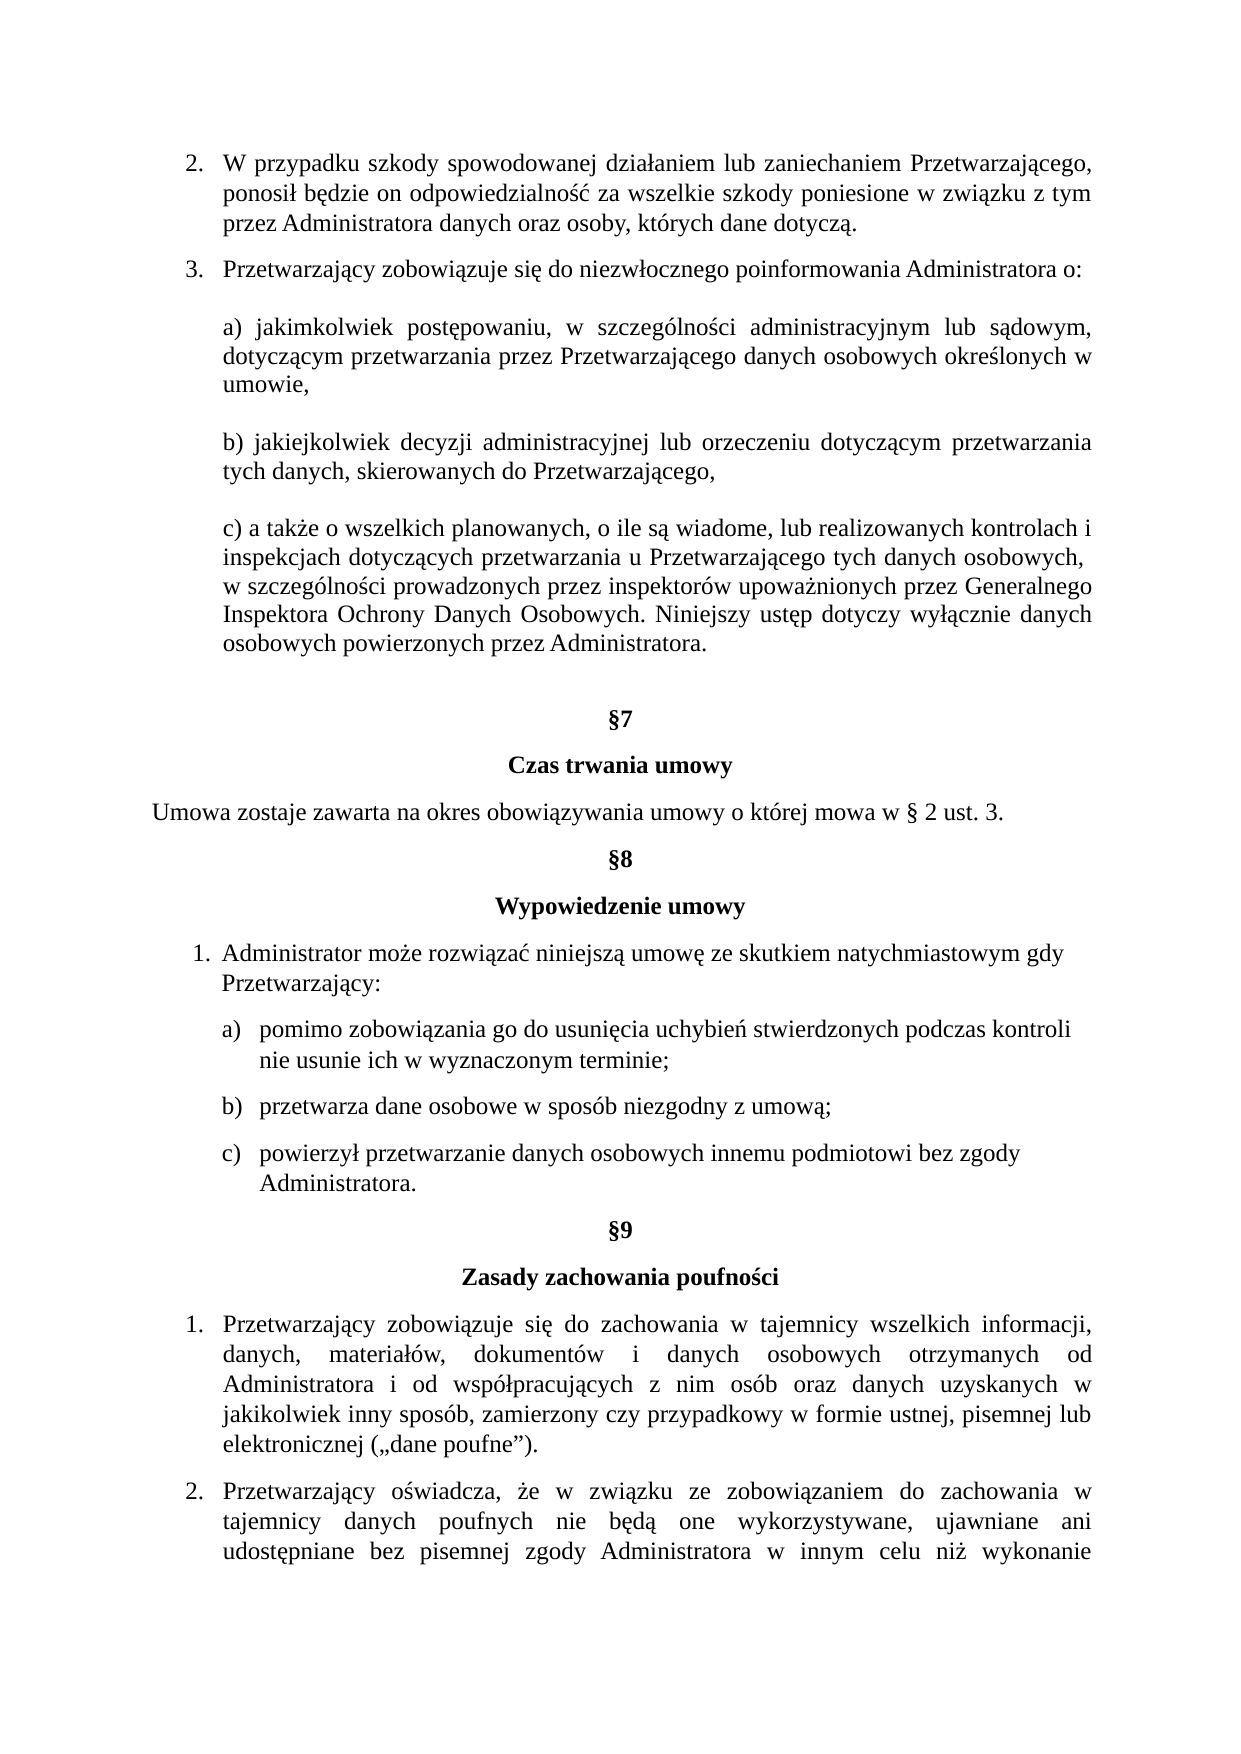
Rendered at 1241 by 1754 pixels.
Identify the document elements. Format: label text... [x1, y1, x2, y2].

list Przetwarzający zobowiązuje się do niezwłocznego poinformowania Administratora o: [185, 254, 1093, 283]
text Umowa zostaje zawarta na okres obowiązywania umowy o której mowa w § 2 ust. 3. [152, 797, 1093, 826]
text §8 [148, 844, 1093, 873]
text b) jakiejkolwiek decyzji administracyjnej lub orzeczeniu dotyczącym przetwarzania tych danych, skierowanych do Przetwarzającego, [223, 398, 1093, 484]
list pomimo zobowiązania go do usunięcia uchybień stwierdzonych podczas kontroli nie usunie ich w wyznaczonym terminie; [222, 1014, 1093, 1073]
list Administrator może rozwiązać niniejszą umowę ze skutkiem natychmiastowym gdy Przetwarzający: [192, 938, 1093, 997]
text Zasady zachowania poufności [148, 1262, 1093, 1291]
text c) a także o wszelkich planowanych, o ile są wiadome, lub realizowanych kontrolach i inspekcjach dotyczących przetwarzania u Przetwarzającego tych danych osobowych, w szczególności prowadzonych przez inspektorów upoważnionych przez Generalnego Inspektora Ochrony Danych Osobowych. Niniejszy ustęp dotyczy wyłącznie danych osobowych powierzonych przez Administratora. [223, 513, 1093, 657]
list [185, 1476, 1093, 1565]
text §9 [148, 1215, 1093, 1244]
text Czas trwania umowy [148, 751, 1093, 779]
text Wypowiedzenie umowy [148, 891, 1093, 920]
list powierzył przetwarzanie danych osobowych innemu podmiotowi bez zgody Administratora. [222, 1138, 1093, 1197]
list W przypadku szkody spowodowanej działaniem lub zaniechaniem Przetwarzającego, ponosił będzie on odpowiedzialność za wszelkie szkody poniesione w związku z tym przez Administratora danych oraz osoby, których dane dotyczą. [185, 148, 1093, 237]
list Przetwarzający zobowiązuje się do zachowania w tajemnicy wszelkich informacji, danych, materiałów, dokumentów i danych osobowych otrzymanych od Administratora i od współpracujących z nim osób oraz danych uzyskanych w jakikolwiek inny sposób, zamierzony czy przypadkowy w formie ustnej, pisemnej lub elektronicznej („dane poufne”). [185, 1309, 1093, 1458]
list przetwarza dane osobowe w sposób niezgodny z umową; [222, 1091, 1093, 1120]
text §7 [148, 704, 1093, 733]
text a) jakimkolwiek postępowaniu, w szczególności administracyjnym lub sądowym, dotyczącym przetwarzania przez Przetwarzającego danych osobowych określonych w umowie, [223, 312, 1093, 398]
